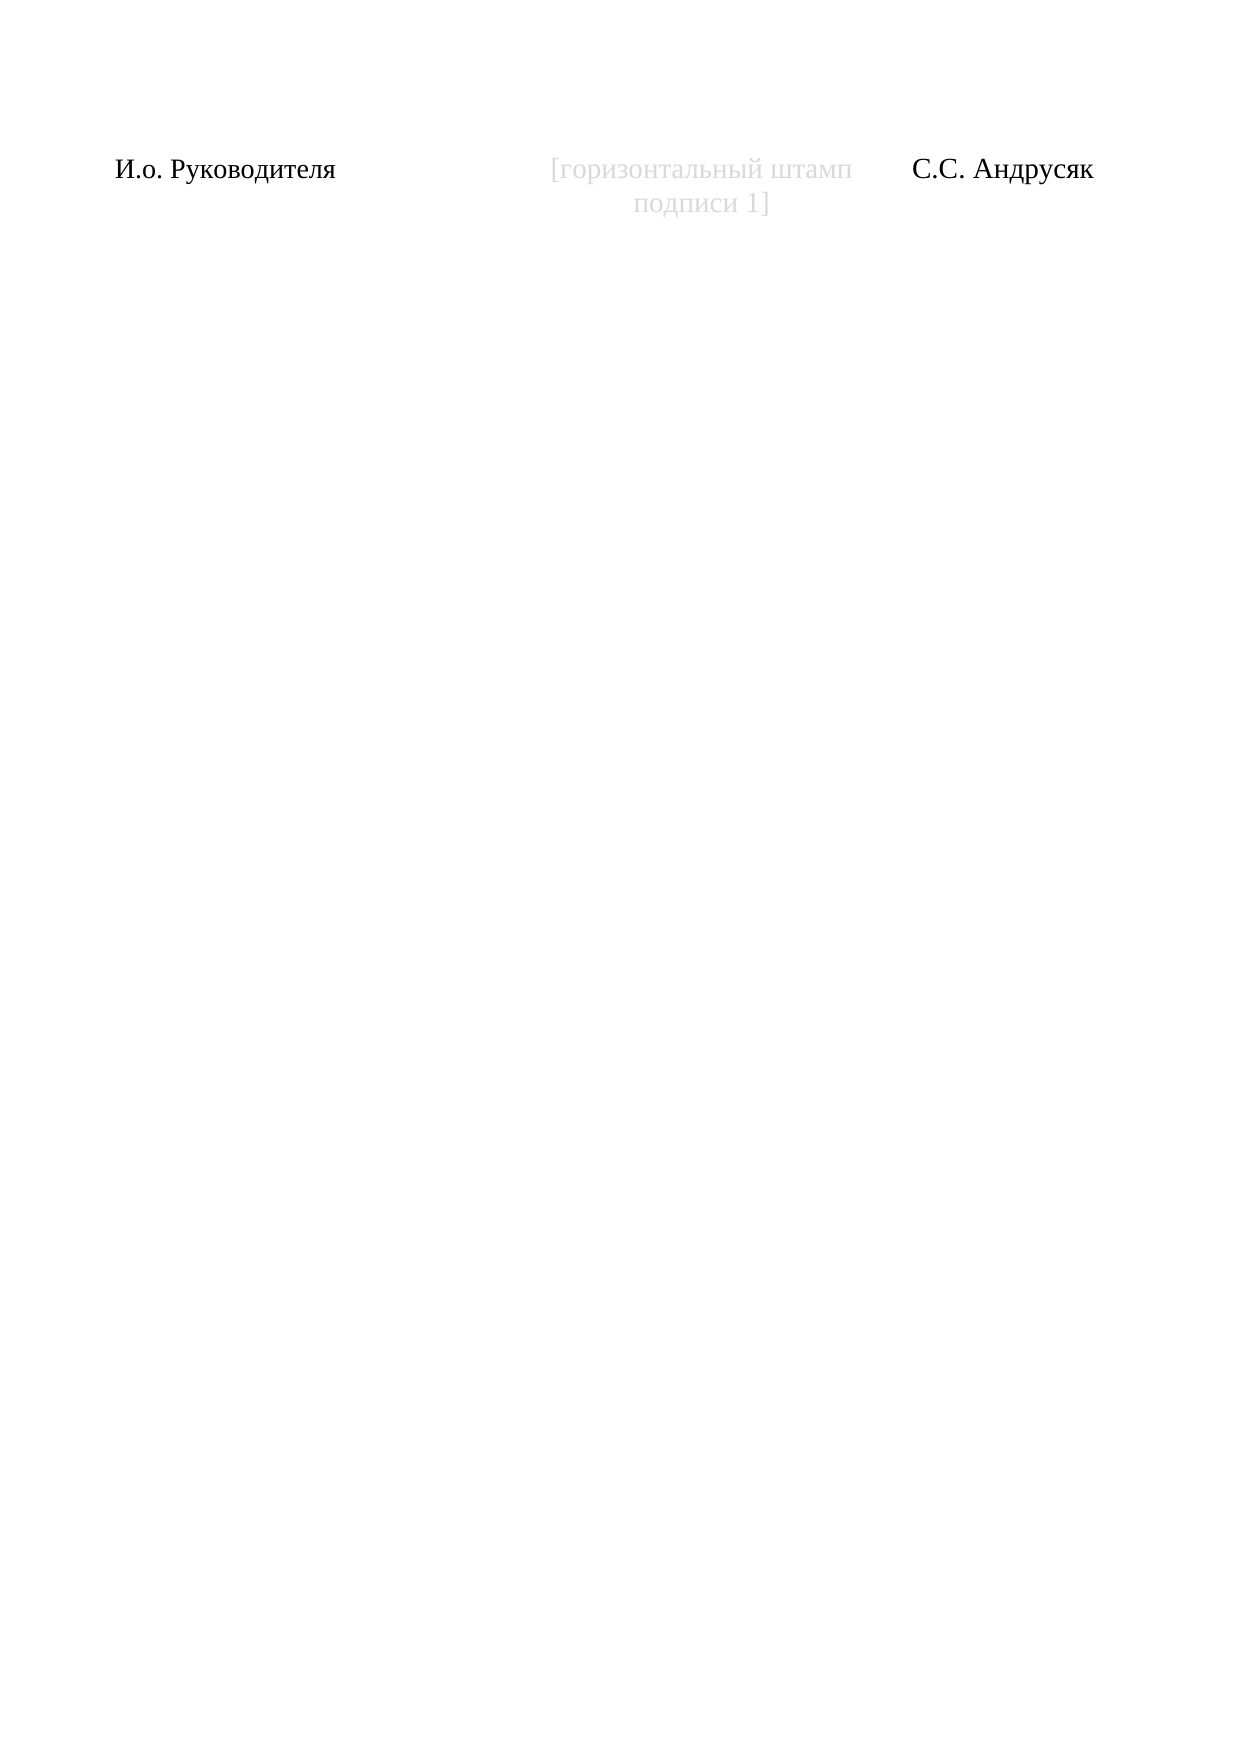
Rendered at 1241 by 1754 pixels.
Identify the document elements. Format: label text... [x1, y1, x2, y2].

table_header И.о. Руководителя [103, 152, 502, 285]
table_header [горизонтальный штамп подписи 1] [502, 152, 901, 285]
table_header С.С. Андрусяк [901, 152, 1137, 285]
